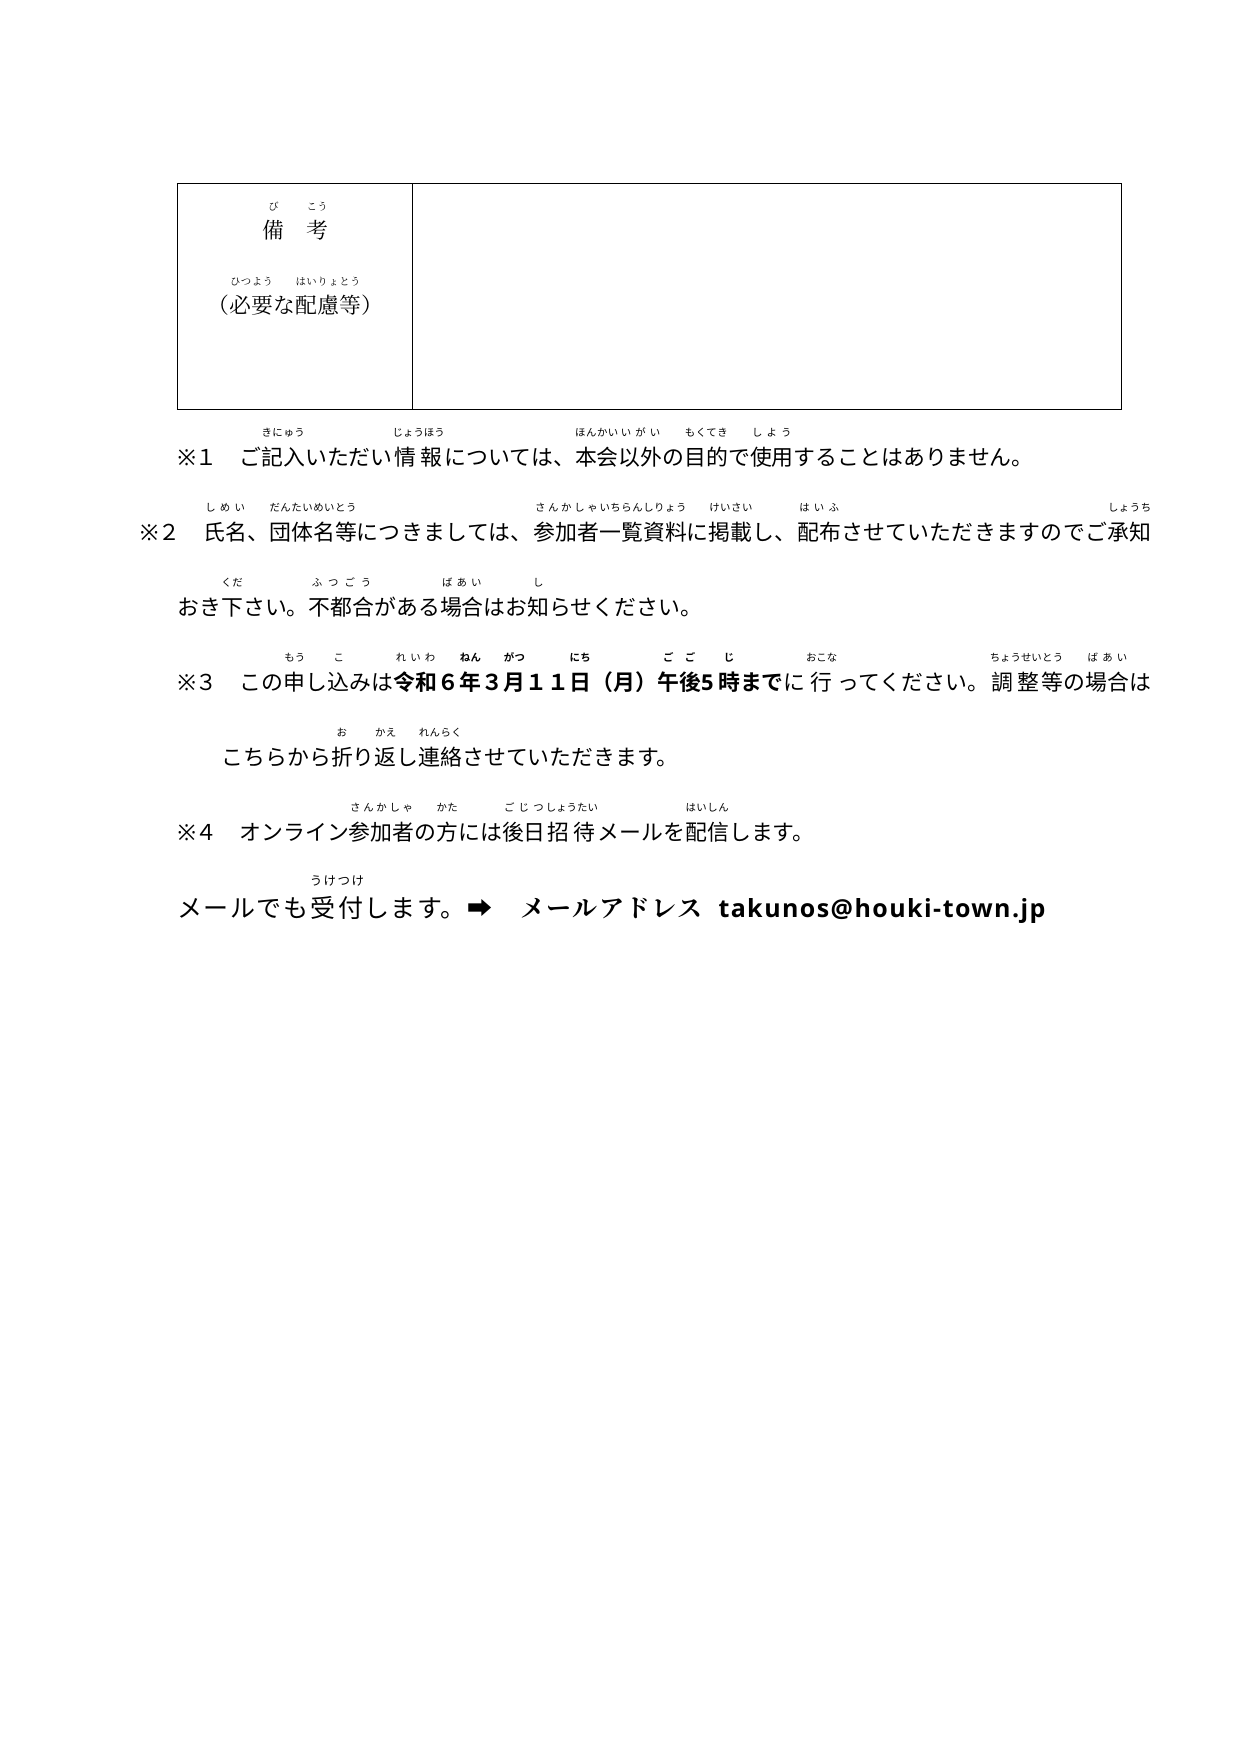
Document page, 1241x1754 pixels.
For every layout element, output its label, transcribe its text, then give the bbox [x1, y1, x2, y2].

text ※３ このしみは６３１１（月）5までにってください。のはこちらからりしさせていただきます。 [177, 635, 1152, 785]
table_cell （な） [178, 184, 412, 409]
text ※２ 、につきましては、にし、させていただきますのでごおきさい。があるはおらせください。 [140, 485, 1152, 635]
text ※１ ごいただいについては、のですることはありません。 [177, 410, 1152, 485]
text ※４ オンラインのにはメールをします。 [177, 785, 1152, 860]
table_cell [413, 184, 1121, 409]
text メールでもします。➡ メールアドレス takunos@houki-town.jp [177, 860, 1152, 935]
